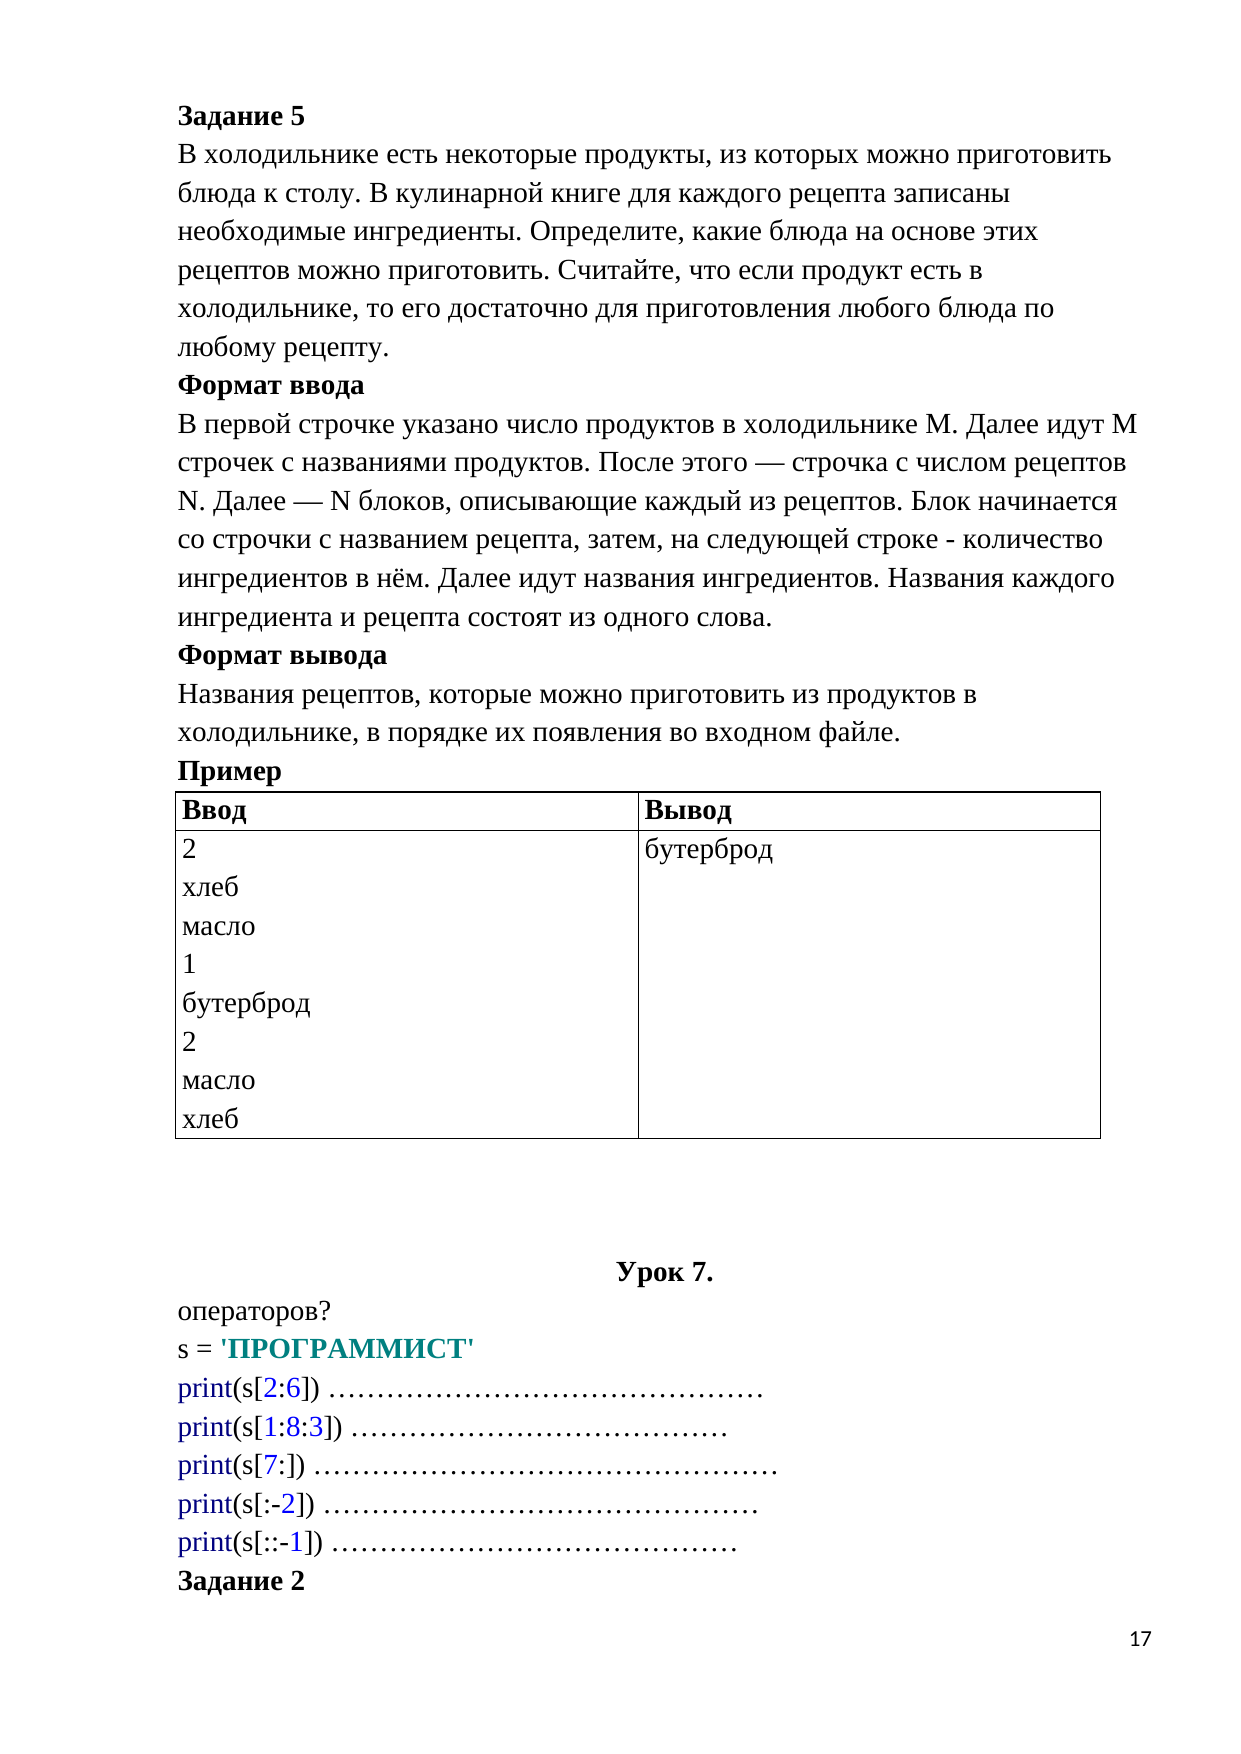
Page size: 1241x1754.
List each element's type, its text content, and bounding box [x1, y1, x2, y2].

text В первой строчке указано число продуктов в холодильнике M. Далее идут M строчек с названиями продуктов. После этого — строчка с числом рецептов N. Далее — N блоков, описывающие каждый из рецептов. Блок начинается со строчки с названием рецепта, затем, на следующей строке - количество ингредиентов в нём. Далее идут названия ингредиентов. Названия каждого ингредиента и рецепта состоят из одного слова. [177, 406, 1152, 632]
text операторов? [177, 1293, 1152, 1327]
text Названия рецептов, которые можно приготовить из продуктов в холодильнике, в порядке их появления во входном файле. [177, 676, 1152, 748]
text Задание 2 [177, 1563, 1152, 1596]
table_cell бутерброд [639, 831, 1100, 1138]
title Урок 7. [177, 1254, 1152, 1288]
table_cell 2 хлеб масло 1 бутерброд 2 масло хлеб [176, 831, 638, 1138]
text s = 'ПРОГРАММИСТ' print(s[2:6]) ……………………………………… print(s[1:8:3]) ………………………………… print(s[7:]) ………………………………………… print(s[:-2]) ……………………………………… print(s[::-1]) …………………………………… [177, 1332, 1152, 1558]
text Задание 5 [177, 98, 1152, 131]
table_header Ввод [176, 793, 638, 830]
table_header Вывод [639, 793, 1100, 830]
text В холодильнике есть некоторые продукты, из которых можно приготовить блюда к столу. В кулинарной книге для каждого рецепта записаны необходимые ингредиенты. Определите, какие блюда на основе этих рецептов можно приготовить. Считайте, что если продукт есть в холодильнике, то его достаточно для приготовления любого блюда по любому рецепту. [177, 136, 1152, 362]
subtitle Формат ввода [177, 367, 1152, 401]
subtitle Формат вывода [177, 637, 1152, 671]
subtitle Пример [177, 753, 1152, 786]
